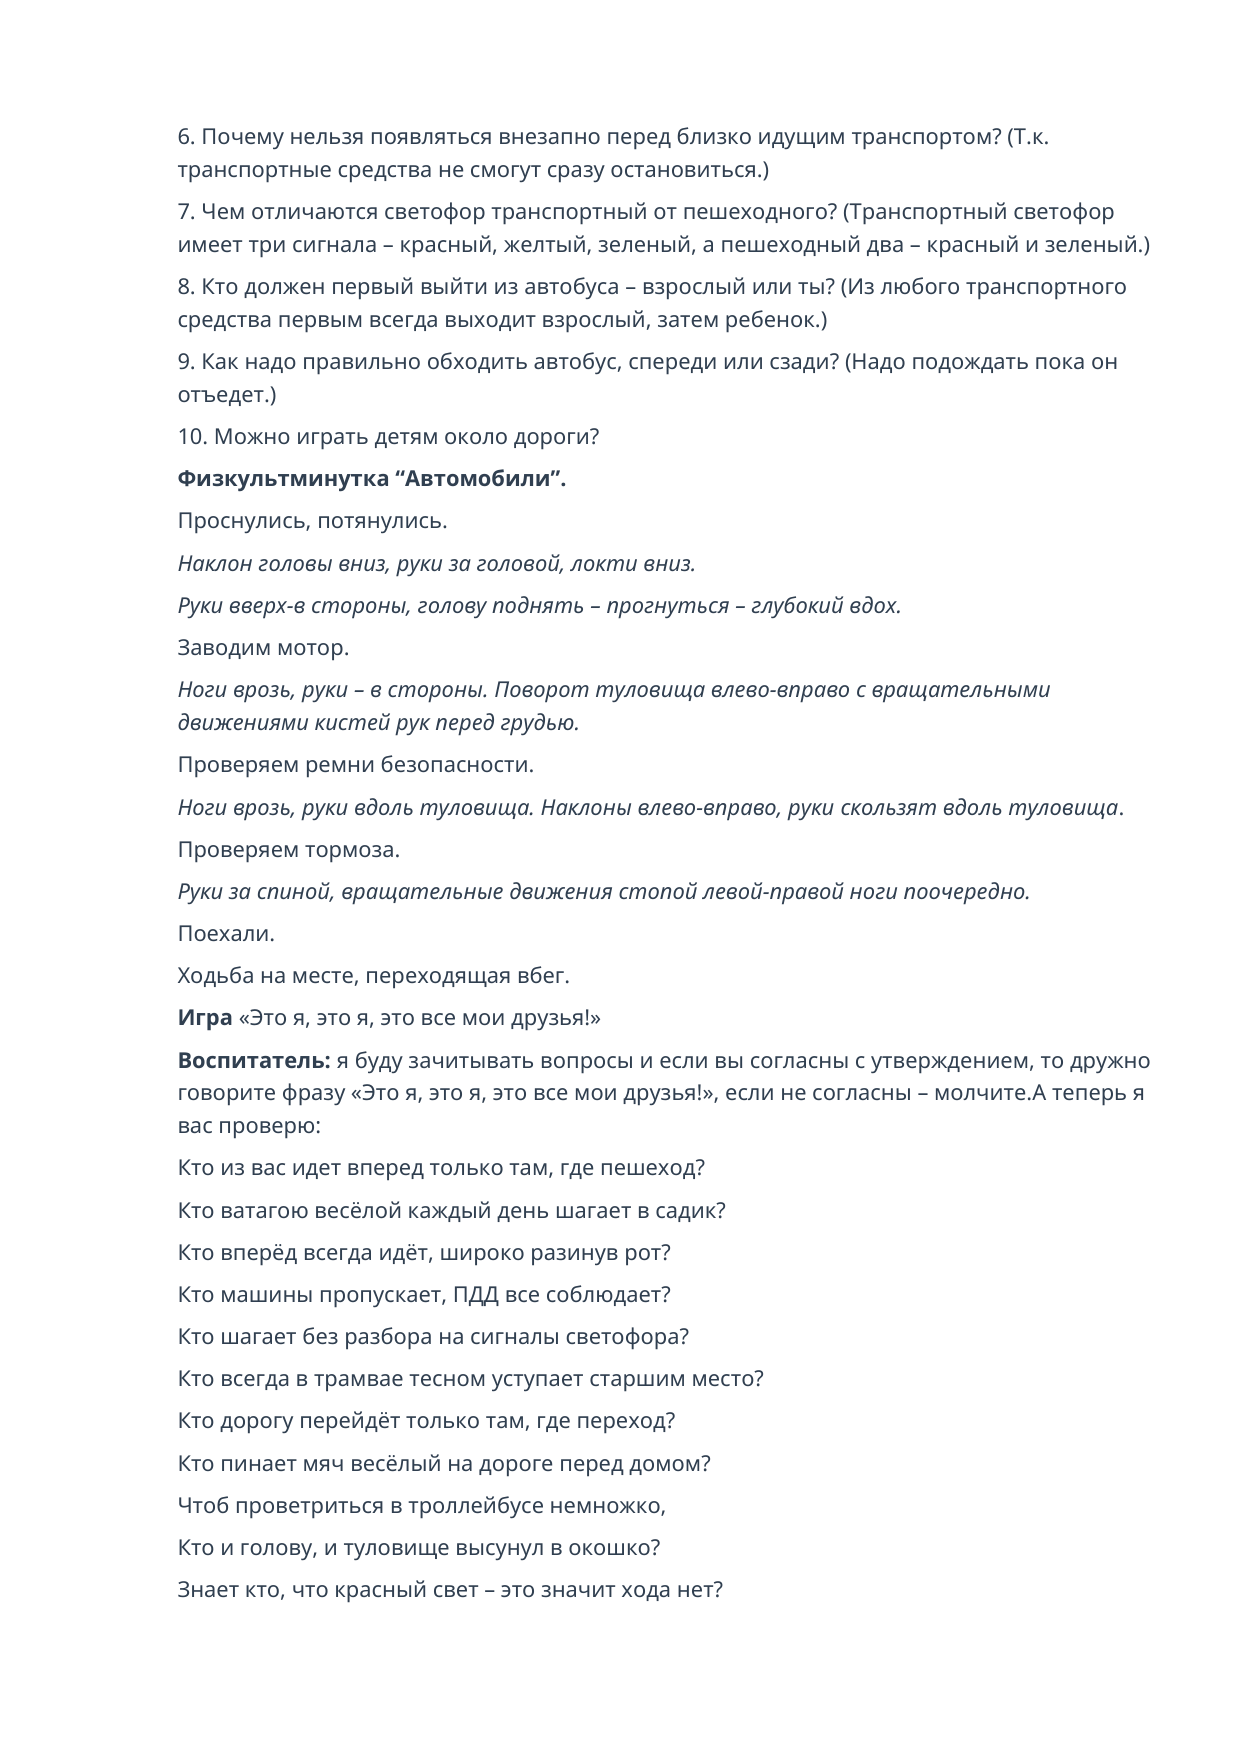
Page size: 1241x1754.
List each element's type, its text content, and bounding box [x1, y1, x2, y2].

text Знает кто, что красный свет – это значит хода нет? [177, 1571, 1152, 1604]
text Кто шагает без разбора на сигналы светофора? [177, 1318, 1152, 1351]
text Чтоб проветриться в троллейбусе немножко, [177, 1487, 1152, 1520]
text 8. Кто должен первый выйти из автобуса – взрослый или ты? (Из любого транспортного средства первым всегда выходит взрослый, затем ребенок.) [177, 268, 1152, 334]
text Ноги врозь, руки – в стороны. Поворот туловища влево-вправо с вращательными движениями кистей рук перед грудью. [177, 671, 1152, 737]
text 6. Почему нельзя появляться внезапно перед близко идущим транспортом? (Т.к. транспортные средства не смогут сразу остановиться.) [177, 118, 1152, 184]
text Физкультминутка “Автомобили”. [177, 460, 1152, 493]
text Кто из вас идет вперед только там, где пешеход? [177, 1149, 1152, 1182]
text Заводим мотор. [177, 629, 1152, 662]
text 7. Чем отличаются светофор транспортный от пешеходного? (Транспортный светофор имеет три сигнала – красный, желтый, зеленый, а пешеходный два – красный и зеленый.) [177, 193, 1152, 259]
text Игра «Это я, это я, это все мои друзья!» [177, 999, 1152, 1032]
text Руки вверх-в стороны, голову поднять – прогнуться – глубокий вдох. [177, 587, 1152, 620]
text Кто дорогу перейдёт только там, где переход? [177, 1402, 1152, 1435]
text Наклон головы вниз, руки за головой, локти вниз. [177, 545, 1152, 577]
text Кто всегда в трамвае тесном уступает старшим место? [177, 1360, 1152, 1393]
text 9. Как надо правильно обходить автобус, спереди или сзади? (Надо подождать пока он отъедет.) [177, 343, 1152, 409]
text Кто и голову, и туловище высунул в окошко? [177, 1529, 1152, 1562]
text Ноги врозь, руки вдоль туловища. Наклоны влево-вправо, руки скользят вдоль туловища. [177, 788, 1152, 821]
text Ходьба на месте, переходящая вбег. [177, 957, 1152, 990]
text Проверяем ремни безопасности. [177, 746, 1152, 779]
text Кто вперёд всегда идёт, широко разинув рот? [177, 1234, 1152, 1267]
text Воспитатель: я буду зачитывать вопросы и если вы согласны с утверждением, то дружно говорите фразу «Это я, это я, это все мои друзья!», если не согласны – молчите.А теперь я вас проверю: [177, 1042, 1152, 1140]
text Кто машины пропускает, ПДД все соблюдает? [177, 1276, 1152, 1309]
text Кто ватагою весёлой каждый день шагает в садик? [177, 1192, 1152, 1224]
text Поехали. [177, 915, 1152, 948]
text Проснулись, потянулись. [177, 502, 1152, 535]
text Проверяем тормоза. [177, 831, 1152, 863]
text 10. Можно играть детям около дороги? [177, 418, 1152, 451]
text Кто пинает мяч весёлый на дороге перед домом? [177, 1445, 1152, 1477]
text Руки за спиной, вращательные движения стопой левой-правой ноги поочередно. [177, 873, 1152, 906]
